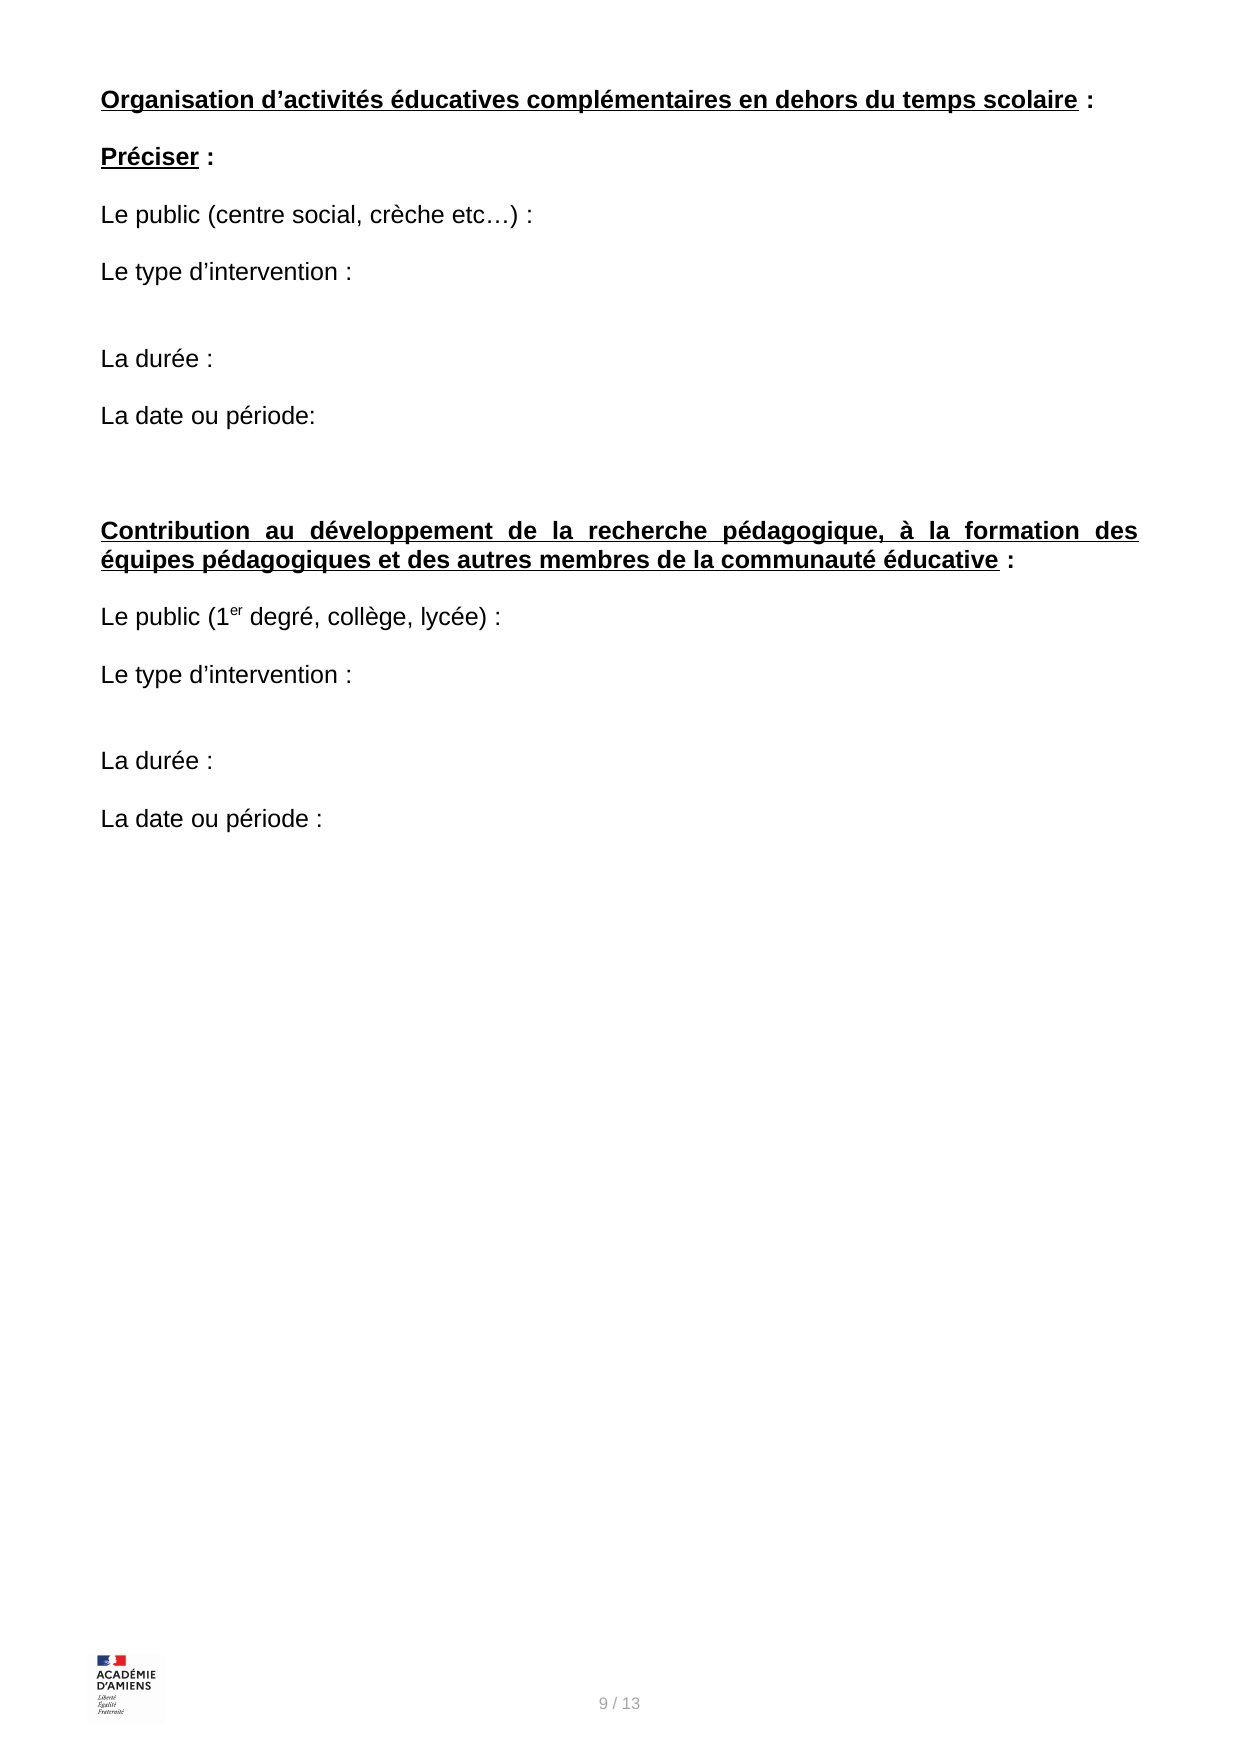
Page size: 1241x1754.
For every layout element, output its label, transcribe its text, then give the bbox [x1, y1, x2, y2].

text Le public (centre social, crèche etc…) : [100, 200, 1155, 228]
text Le public (1er degré, collège, lycée) : [100, 602, 1155, 631]
text La durée : [100, 746, 1155, 775]
text La durée : [100, 343, 1155, 372]
text Le type d’intervention : [100, 257, 1155, 286]
text Le type d’intervention : [100, 660, 1155, 688]
text Organisation d’activités éducatives complémentaires en dehors du temps scolaire : [100, 85, 1155, 113]
text Préciser : [100, 142, 1155, 171]
text Contribution au développement de la recherche pédagogique, à la formation des équipes pédagogiques et des autres membres de la communauté éducative : [100, 516, 1140, 573]
picture [87, 1654, 165, 1724]
text La date ou période: [100, 401, 1155, 430]
text La date ou période : [100, 803, 1155, 832]
